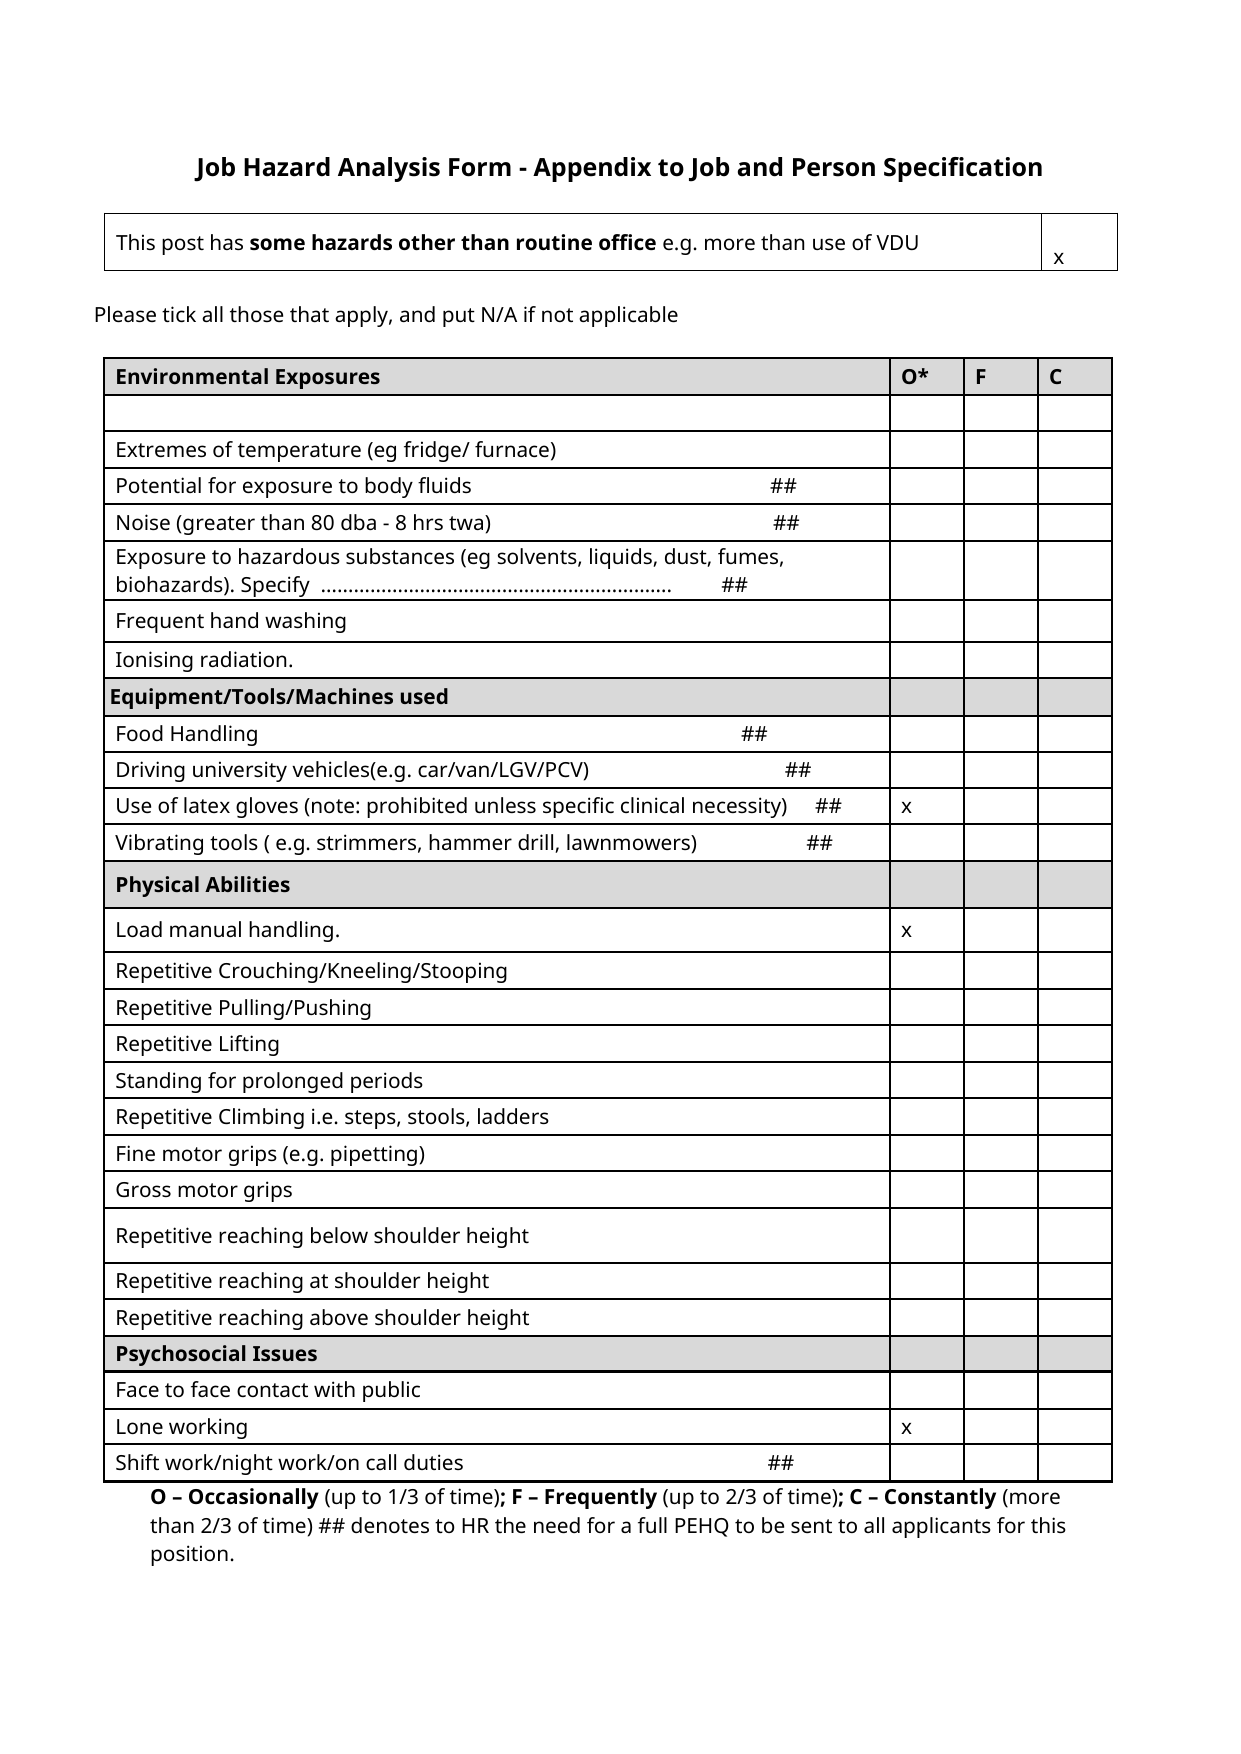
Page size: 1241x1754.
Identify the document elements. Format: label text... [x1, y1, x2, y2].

table_cell [1039, 469, 1111, 503]
table_cell [965, 1410, 1037, 1443]
table_cell [1039, 396, 1111, 430]
table_cell [1039, 1026, 1111, 1061]
table_cell [891, 1099, 963, 1134]
table_cell Face to face contact with public [105, 1373, 889, 1407]
table_cell [1039, 990, 1111, 1024]
table_cell [1039, 505, 1111, 540]
table_header x [1042, 214, 1117, 270]
table_cell Exposure to hazardous substances (eg solvents, liquids, dust, fumes, biohazards). Specify ………………………………………………………. ## [105, 542, 889, 599]
table_cell Use of latex gloves (note: prohibited unless specific clinical necessity) ## [105, 789, 889, 822]
table_cell [891, 825, 963, 859]
table_cell Equipment/Tools/Machines used [105, 679, 889, 715]
table_cell [965, 432, 1037, 467]
text Please tick all those that apply, and put N/A if not applicable [94, 300, 1090, 328]
table_cell Extremes of temperature (eg fridge/ furnace) [105, 432, 889, 467]
table_header Environmental Exposures [105, 359, 889, 394]
table_cell [965, 1172, 1037, 1207]
table_cell [891, 1373, 963, 1407]
table_cell [965, 862, 1037, 907]
table_header C [1039, 359, 1111, 394]
table_cell [965, 469, 1037, 503]
table_cell Shift work/night work/on call duties ## [105, 1445, 889, 1480]
table_cell [1039, 1209, 1111, 1262]
table_cell [891, 1300, 963, 1334]
table_cell Repetitive reaching below shoulder height [105, 1209, 889, 1262]
table_cell [965, 953, 1037, 988]
table_cell [1039, 1264, 1111, 1297]
table_cell [1039, 1136, 1111, 1170]
table_cell [1039, 909, 1111, 951]
table_cell [891, 601, 963, 641]
table_cell Psychosocial Issues [105, 1337, 889, 1370]
table_cell Load manual handling. [105, 909, 889, 951]
table_cell [965, 643, 1037, 677]
table_cell [105, 396, 889, 430]
table_cell [1039, 753, 1111, 787]
table_cell [891, 953, 963, 988]
table_cell [891, 396, 963, 430]
table_cell [1039, 601, 1111, 641]
table_cell [965, 717, 1037, 751]
table_cell [965, 542, 1037, 599]
table_cell [891, 1445, 963, 1480]
table_header F [965, 359, 1037, 394]
table_cell [891, 1172, 963, 1207]
table_cell [965, 825, 1037, 859]
table_cell [965, 1099, 1037, 1134]
table_cell [891, 505, 963, 540]
table_cell [965, 1337, 1037, 1370]
table_cell [891, 862, 963, 907]
text Job Hazard Analysis Form - Appendix to Job and Person Specification [150, 150, 1090, 184]
table_cell [1039, 432, 1111, 467]
table_cell [965, 601, 1037, 641]
text O – Occasionally (up to 1/3 of time); F – Frequently (up to 2/3 of time); C – Constantly (more than 2/3 of time) ## denotes to HR the need for a full PEHQ to be sent to all applicants for this position. [150, 1483, 1090, 1568]
table_cell Repetitive Climbing i.e. steps, stools, ladders [105, 1099, 889, 1134]
table_cell [1039, 643, 1111, 677]
table_cell [965, 1373, 1037, 1407]
table_header This post has some hazards other than routine office e.g. more than use of VDU [105, 214, 1041, 270]
table_cell Standing for prolonged periods [105, 1063, 889, 1097]
table_cell Repetitive Lifting [105, 1026, 889, 1061]
table_cell [891, 469, 963, 503]
table_cell x [891, 1410, 963, 1443]
table_cell Potential for exposure to body fluids ## [105, 469, 889, 503]
table_cell [891, 1337, 963, 1370]
table_cell [965, 1026, 1037, 1061]
table_cell [1039, 1410, 1111, 1443]
table_cell [965, 789, 1037, 822]
table_cell Food Handling ## [105, 717, 889, 751]
table_cell Repetitive reaching above shoulder height [105, 1300, 889, 1334]
table_cell [965, 753, 1037, 787]
table_cell [891, 1136, 963, 1170]
table_cell [891, 717, 963, 751]
table_cell [965, 1445, 1037, 1480]
table_cell [965, 1264, 1037, 1297]
table_cell [1039, 862, 1111, 907]
table_cell [1039, 679, 1111, 715]
table_cell Repetitive Pulling/Pushing [105, 990, 889, 1024]
table_cell [1039, 789, 1111, 822]
table_cell Repetitive reaching at shoulder height [105, 1264, 889, 1297]
table_cell [1039, 1300, 1111, 1334]
table_cell [1039, 1337, 1111, 1370]
table_cell [1039, 825, 1111, 859]
table_cell [1039, 1172, 1111, 1207]
table_cell [891, 643, 963, 677]
table_cell [891, 432, 963, 467]
table_cell Ionising radiation. [105, 643, 889, 677]
table_cell [891, 1026, 963, 1061]
table_cell Lone working [105, 1410, 889, 1443]
table_cell [1039, 542, 1111, 599]
table_cell [965, 1300, 1037, 1334]
table_cell Fine motor grips (e.g. pipetting) [105, 1136, 889, 1170]
table_cell [965, 1136, 1037, 1170]
table_header O* [891, 359, 963, 394]
table_cell [891, 1063, 963, 1097]
table_cell Physical Abilities [105, 862, 889, 907]
table_cell x [891, 909, 963, 951]
table_cell [891, 1209, 963, 1262]
table_cell [965, 505, 1037, 540]
table_cell [1039, 1445, 1111, 1480]
table_cell [1039, 1373, 1111, 1407]
table_cell [1039, 717, 1111, 751]
table_cell [965, 396, 1037, 430]
table_cell x [891, 789, 963, 822]
table_cell [891, 753, 963, 787]
table_cell [965, 909, 1037, 951]
table_cell Vibrating tools ( e.g. strimmers, hammer drill, lawnmowers) ## [105, 825, 889, 859]
table_cell [891, 990, 963, 1024]
table_cell [965, 1063, 1037, 1097]
table_cell [1039, 953, 1111, 988]
table_cell [965, 1209, 1037, 1262]
table_cell Frequent hand washing [105, 601, 889, 641]
table_cell Noise (greater than 80 dba - 8 hrs twa) ## [105, 505, 889, 540]
table_cell Repetitive Crouching/Kneeling/Stooping [105, 953, 889, 988]
table_cell Driving university vehicles(e.g. car/van/LGV/PCV) ## [105, 753, 889, 787]
table_cell [891, 679, 963, 715]
table_cell [965, 990, 1037, 1024]
table_cell Gross motor grips [105, 1172, 889, 1207]
table_cell [891, 542, 963, 599]
table_cell [1039, 1099, 1111, 1134]
table_cell [965, 679, 1037, 715]
table_cell [1039, 1063, 1111, 1097]
table_cell [891, 1264, 963, 1297]
